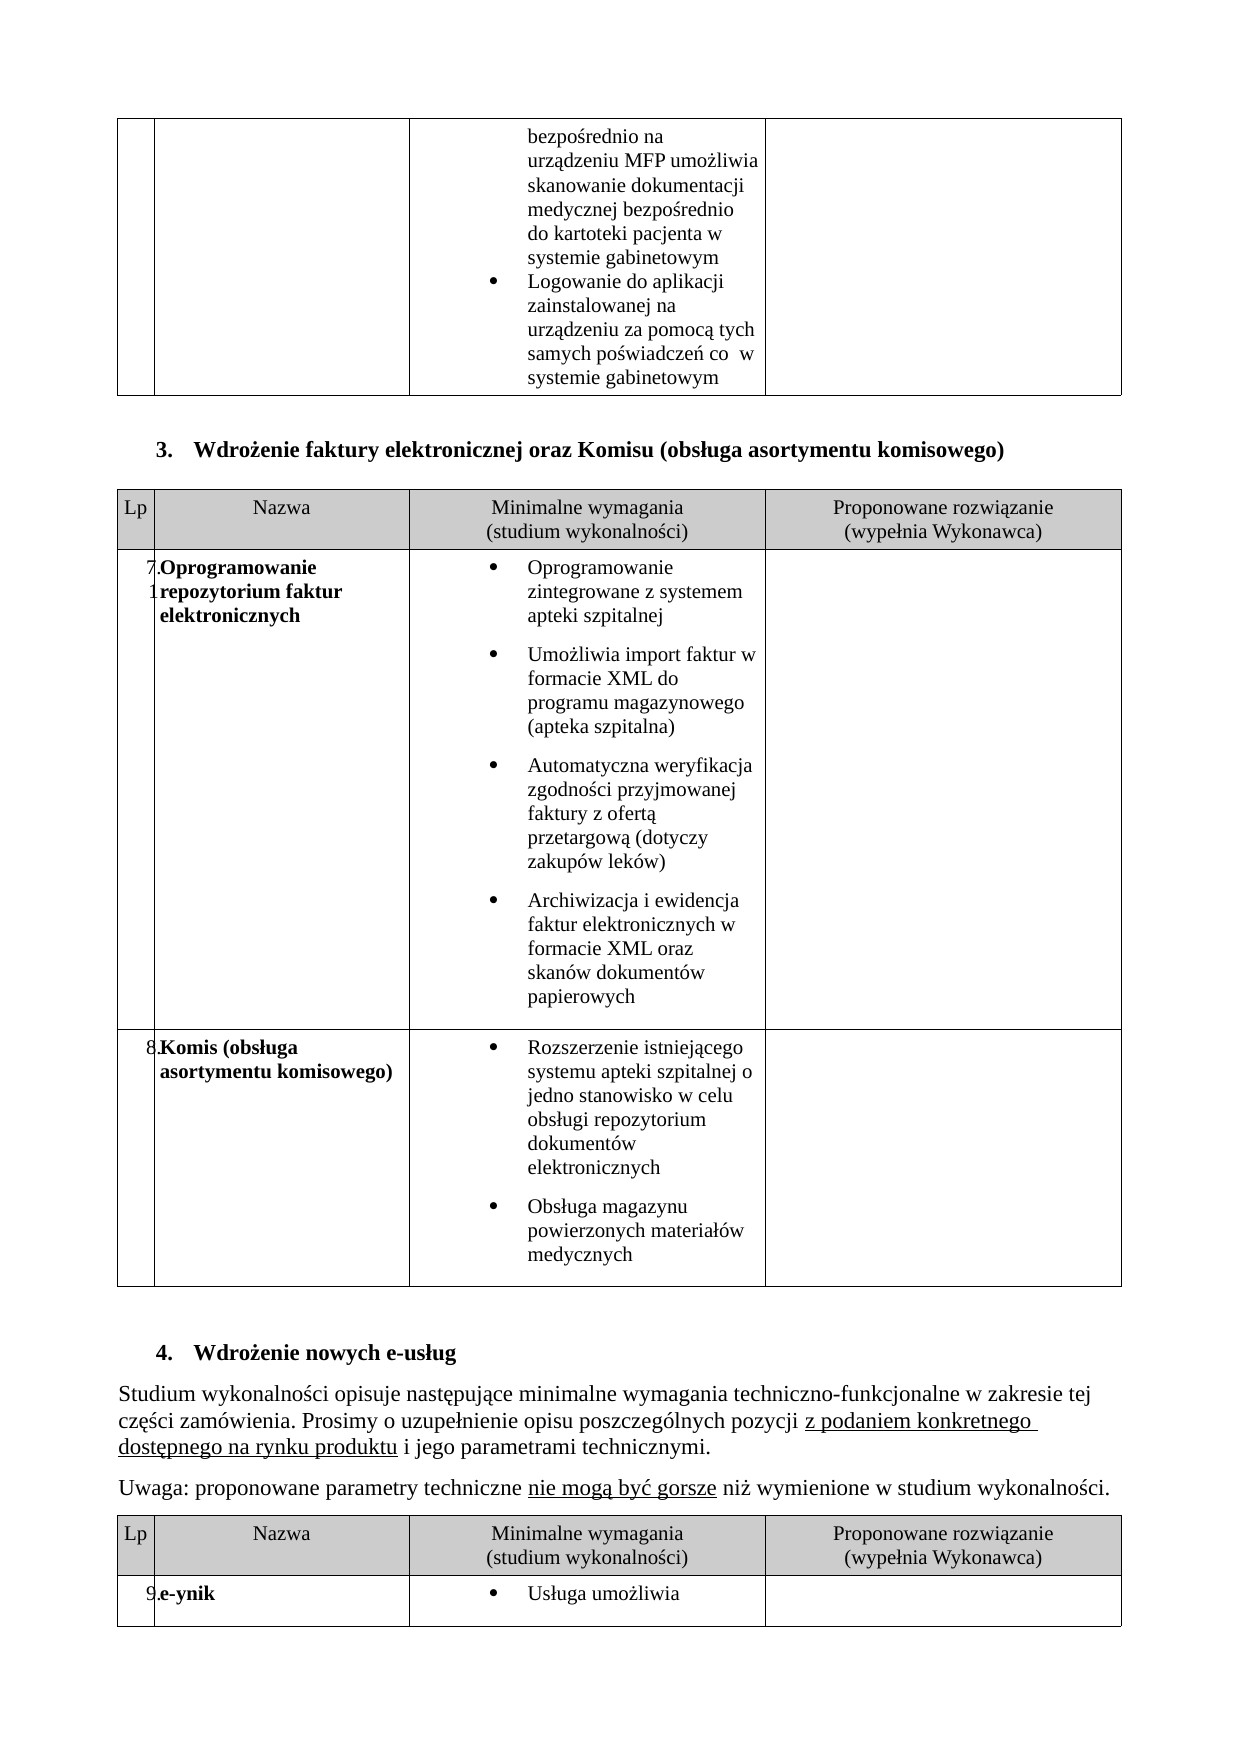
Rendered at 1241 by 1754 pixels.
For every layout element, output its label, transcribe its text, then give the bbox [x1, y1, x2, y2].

text Uwaga: proponowane parametry techniczne nie mogą być gorsze niż wymienione w studium wykonalności. [118, 1474, 1122, 1500]
list Wdrożenie faktury elektronicznej oraz Komisu (obsługa asortymentu komisowego) [156, 436, 1122, 463]
table_header Lp [118, 490, 154, 549]
table_cell [766, 119, 1121, 395]
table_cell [410, 119, 765, 395]
table_cell [766, 550, 1121, 1028]
table_header Proponowane rozwiązanie (wypełnia Wykonawca) [766, 490, 1121, 549]
table_cell e-ynik [155, 1576, 409, 1626]
text Studium wykonalności opisuje następujące minimalne wymagania techniczno-funkcjonalne w zakresie tej części zamówienia. Prosimy o uzupełnienie opisu poszczególnych pozycji z podaniem konkretnego dostępnego na rynku produktu i jego parametrami technicznymi. [118, 1380, 1122, 1459]
table_header Minimalne wymagania (studium wykonalności) [410, 490, 765, 549]
table_cell Oprogramowanie repozytorium faktur elektronicznych [155, 550, 409, 1028]
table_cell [410, 1576, 765, 1626]
table_header Nazwa [155, 1516, 409, 1575]
table_header Minimalne wymagania (studium wykonalności) [410, 1516, 765, 1575]
table_cell [118, 1576, 154, 1626]
table_header Proponowane rozwiązanie (wypełnia Wykonawca) [766, 1516, 1121, 1575]
table_cell Oprogramowanie zintegrowane z systemem apteki szpitalnej Umożliwia import faktur w formacie XML do programu magazynowego (apteka szpitalna) Automatyczna weryfikacja zgodności przyjmowanej faktury z ofertą przetargową (dotyczy zakupów leków) Archiwizacja i ewidencja faktur elektronicznych w formacie XML oraz skanów dokumentów papierowych [410, 550, 765, 1028]
table_cell [766, 1030, 1121, 1286]
table_header Nazwa [155, 490, 409, 549]
table_cell 111 [118, 550, 154, 1028]
table_cell [118, 1030, 154, 1286]
table_cell [118, 119, 154, 395]
table_cell Komis (obsługa asortymentu komisowego) [155, 1030, 409, 1286]
table_header Lp [118, 1516, 154, 1575]
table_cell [155, 119, 409, 395]
list Wdrożenie nowych e-usług [156, 1339, 1122, 1366]
table_cell Rozszerzenie istniejącego systemu apteki szpitalnej o jedno stanowisko w celu obsługi repozytorium dokumentów elektronicznych Obsługa magazynu powierzonych materiałów medycznych [410, 1030, 765, 1286]
table_cell [766, 1576, 1121, 1626]
